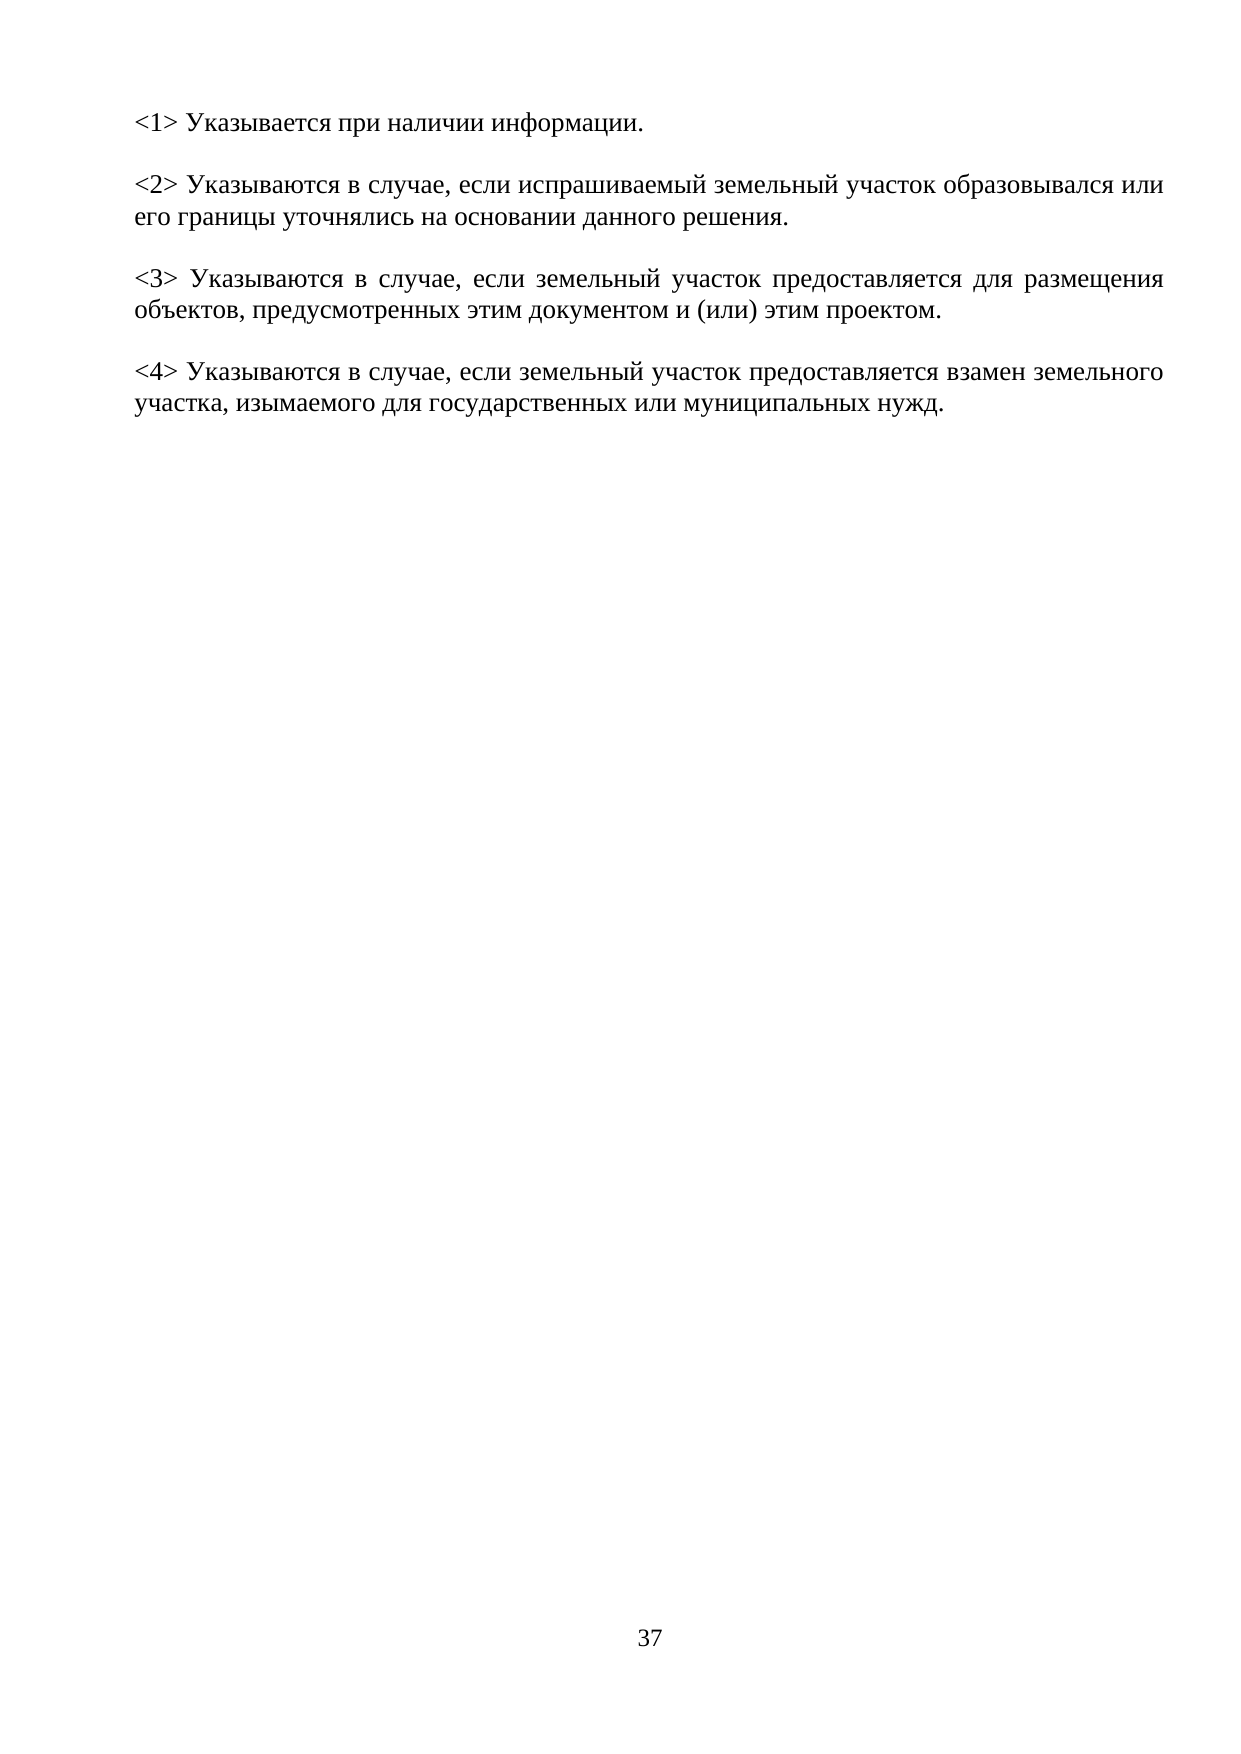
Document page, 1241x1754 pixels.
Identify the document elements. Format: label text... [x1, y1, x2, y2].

text <1> Указывается при наличии информации. [134, 75, 1165, 137]
text <4> Указываются в случае, если земельный участок предоставляется взамен земельного участка, изымаемого для государственных или муниципальных нужд. [134, 324, 1165, 418]
text <2> Указываются в случае, если испрашиваемый земельный участок образовывался или его границы уточнялись на основании данного решения. [134, 137, 1165, 231]
text <3> Указываются в случае, если земельный участок предоставляется для размещения объектов, предусмотренных этим документом и (или) этим проектом. [134, 231, 1165, 324]
